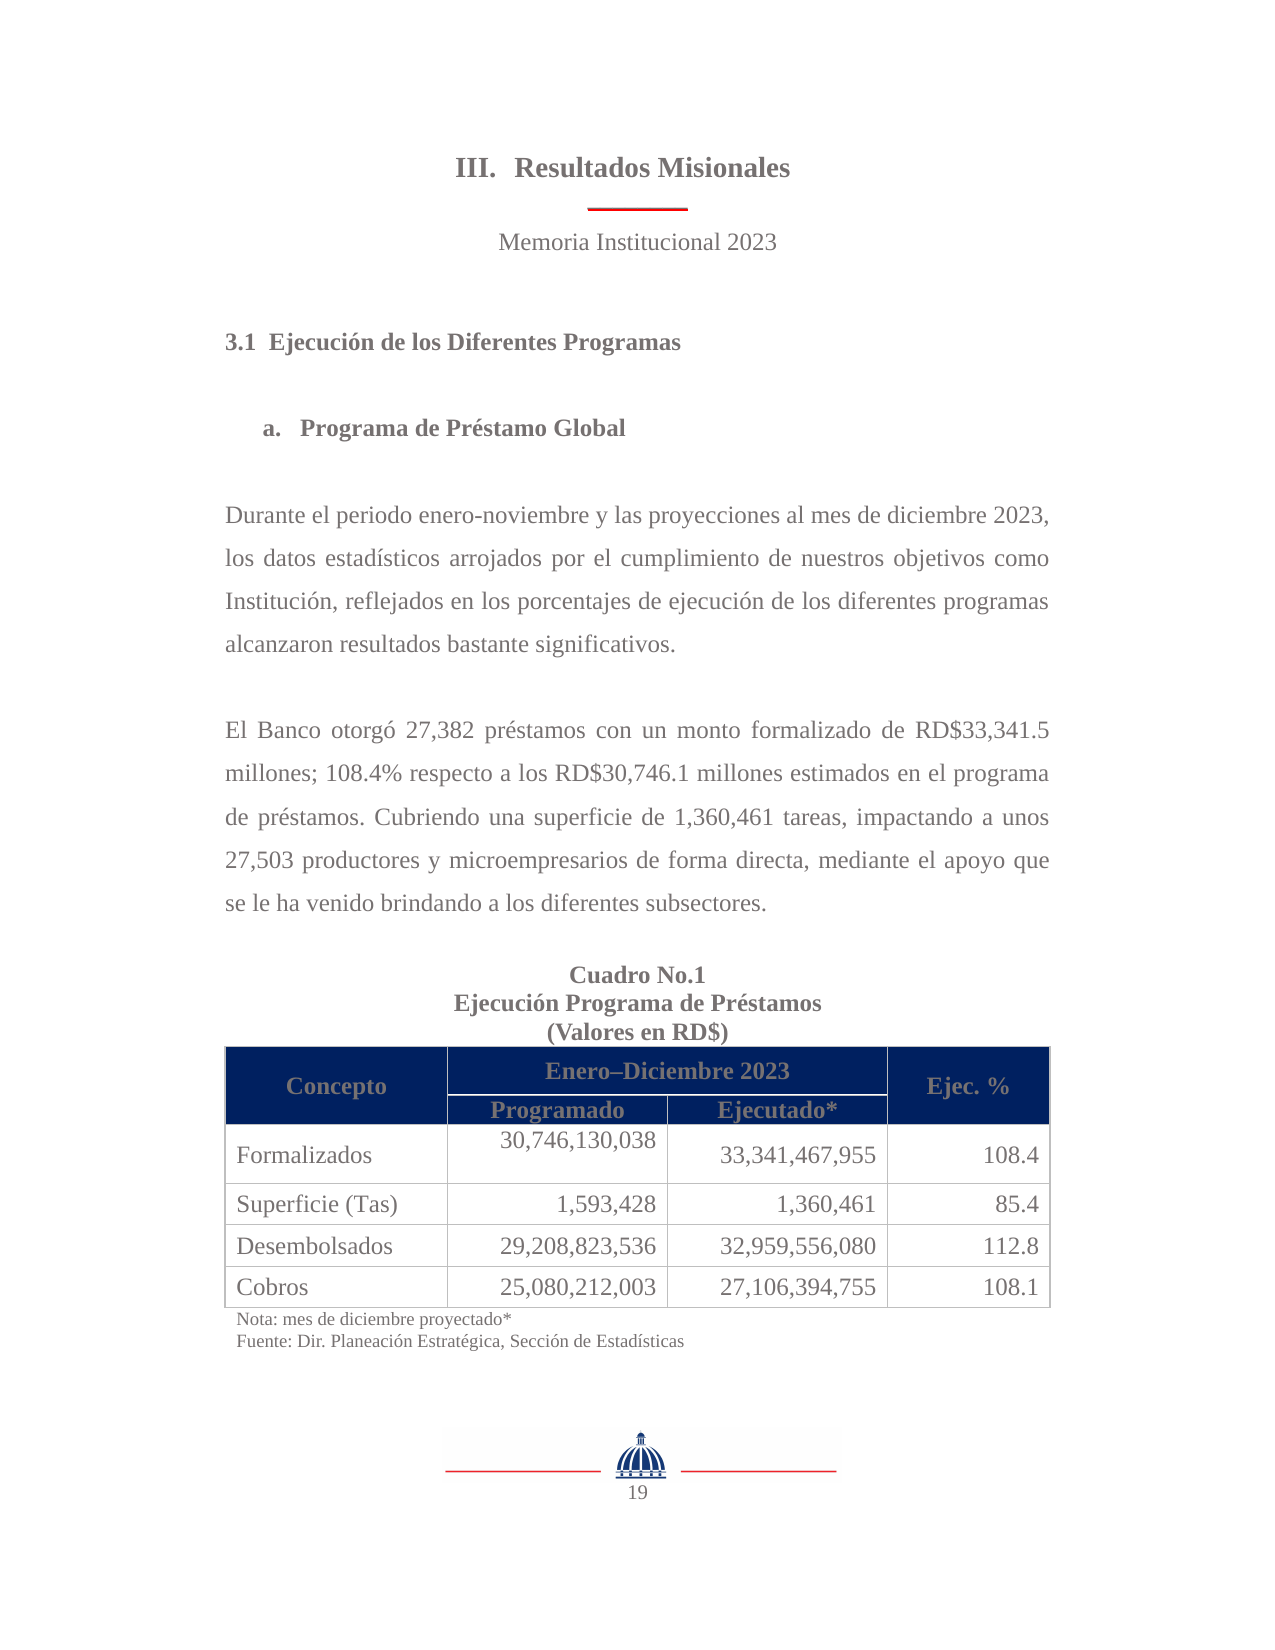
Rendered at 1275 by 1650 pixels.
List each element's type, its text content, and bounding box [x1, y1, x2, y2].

table_cell 1,360,461 [668, 1184, 887, 1224]
table_cell Ejec. % [888, 1047, 1049, 1124]
table_header Cuadro No.1 Ejecución Programa de Préstamos (Valores en RD$) [225, 960, 1050, 1046]
table_cell Enero–Diciembre 2023 [448, 1047, 887, 1094]
picture [442, 1427, 843, 1483]
table_cell 27,106,394,755 [668, 1267, 887, 1307]
table_cell Desembolsados [226, 1225, 447, 1266]
table_cell 108.1 [888, 1267, 1049, 1307]
table_cell Cobros [226, 1267, 447, 1307]
table_cell Superficie (Tas) [226, 1184, 447, 1224]
subtitle Ejecución de los Diferentes Programas [225, 327, 1050, 356]
table_cell Concepto [226, 1047, 447, 1124]
subtitle Programa de Préstamo Global [262, 413, 1050, 442]
table_cell 25,080,212,003 [448, 1267, 667, 1307]
subtitle Resultados Misionales [195, 150, 1050, 183]
table_cell Programado [448, 1096, 667, 1124]
table_cell 33,341,467,955 [668, 1125, 887, 1183]
table_cell 85.4 [888, 1184, 1049, 1224]
table_cell Formalizados [226, 1125, 447, 1183]
text El Banco otorgó 27,382 préstamos con un monto formalizado de RD$33,341.5 millones; 108.4% respecto a los RD$30,746.1 millones estimados en el programa de préstamos. Cubriendo una superficie de 1,360,461 tareas, impactando a unos 27,503 productores y microempresarios de forma directa, mediante el apoyo que se le ha venido brindando a los diferentes subsectores. [225, 715, 1050, 917]
table_cell Ejecutado* [668, 1096, 887, 1124]
table_cell 112.8 [888, 1225, 1049, 1266]
text Durante el periodo enero-noviembre y las proyecciones al mes de diciembre 2023, los datos estadísticos arrojados por el cumplimiento de nuestros objetivos como Institución, reflejados en los porcentajes de ejecución de los diferentes programas alcanzaron resultados bastante significativos. [225, 500, 1050, 658]
table_cell 1,593,428 [448, 1184, 667, 1224]
table_cell 32,959,556,080 [668, 1225, 887, 1266]
table_cell Nota: mes de diciembre proyectado* Fuente: Dir. Planeación Estratégica, Sección de Estadísticas [225, 1308, 1050, 1351]
text ________ [225, 183, 1050, 212]
text Memoria Institucional 2023 [225, 227, 1050, 255]
table_cell 29,208,823,536 [448, 1225, 667, 1266]
table_cell 30,746,130,038 [448, 1125, 667, 1183]
table_cell 108.4 [888, 1125, 1049, 1183]
